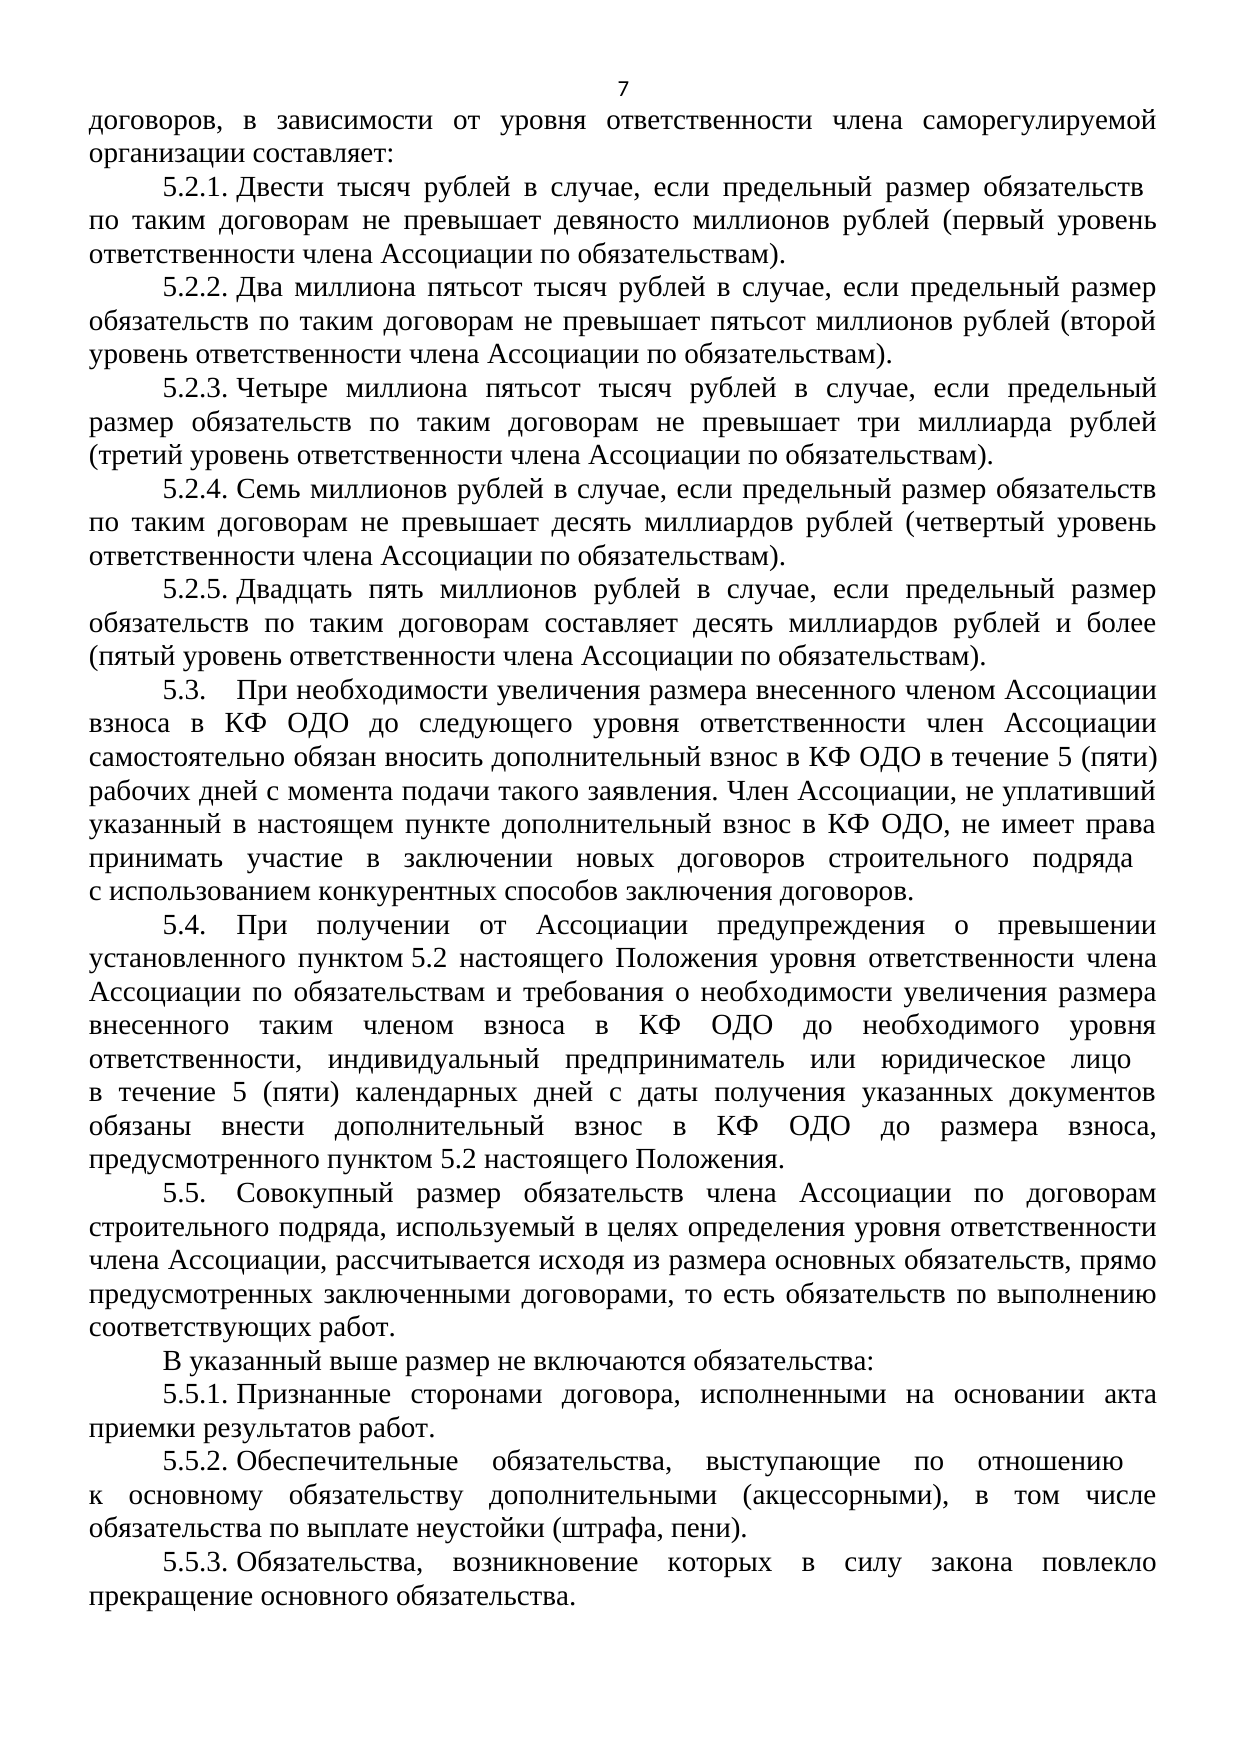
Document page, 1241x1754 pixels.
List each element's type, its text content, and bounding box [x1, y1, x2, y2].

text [89, 102, 1157, 169]
text 5.2.5. Двадцать пять миллионов рублей в случае, если предельный размер обязательств по таким договорам составляет десять миллиардов рублей и более (пятый уровень ответственности члена Ассоциации по обязательствам). [89, 571, 1157, 672]
text В указанный выше размер не включаются обязательства: [89, 1343, 1157, 1376]
text 5.2.1. Двести тысяч рублей в случае, если предельный размер обязательств по таким договорам не превышает девяносто миллионов рублей (первый уровень ответственности члена Ассоциации по обязательствам). [89, 169, 1157, 269]
text 5.5. Совокупный размер обязательств члена Ассоциации по договорам строительного подряда, используемый в целях определения уровня ответственности члена Ассоциации, рассчитывается исходя из размера основных обязательств, прямо предусмотренных заключенными договорами, то есть обязательств по выполнению соответствующих работ. [89, 1175, 1157, 1343]
text 5.2.4. Семь миллионов рублей в случае, если предельный размер обязательств по таким договорам не превышает десять миллиардов рублей (четвертый уровень ответственности члена Ассоциации по обязательствам). [89, 471, 1157, 571]
text 5.2.2. Два миллиона пятьсот тысяч рублей в случае, если предельный размер обязательств по таким договорам не превышает пятьсот миллионов рублей (второй уровень ответственности члена Ассоциации по обязательствам). [89, 269, 1157, 370]
text 5.5.2. Обеспечительные обязательства, выступающие по отношению к основному обязательству дополнительными (акцессорными), в том числе обязательства по выплате неустойки (штрафа, пени). [89, 1443, 1157, 1544]
text 5.3. При необходимости увеличения размера внесенного членом Ассоциации взноса в КФ ОДО до следующего уровня ответственности член Ассоциации самостоятельно обязан вносить дополнительный взнос в КФ ОДО в течение 5 (пяти) рабочих дней с момента подачи такого заявления. Член Ассоциации, не уплативший указанный в настоящем пункте дополнительный взнос в КФ ОДО, не имеет права принимать участие в заключении новых договоров строительного подряда с использованием конкурентных способов заключения договоров. [89, 672, 1157, 907]
text 5.2.3. Четыре миллиона пятьсот тысяч рублей в случае, если предельный размер обязательств по таким договорам не превышает три миллиарда рублей (третий уровень ответственности члена Ассоциации по обязательствам). [89, 370, 1157, 471]
text 5.4. При получении от Ассоциации предупреждения о превышении установленного пунктом 5.2 настоящего Положения уровня ответственности члена Ассоциации по обязательствам и требования о необходимости увеличения размера внесенного таким членом взноса в КФ ОДО до необходимого уровня ответственности, индивидуальный предприниматель или юридическое лицо в течение 5 (пяти) календарных дней с даты получения указанных документов обязаны внести дополнительный взнос в КФ ОДО до размера взноса, предусмотренного пунктом 5.2 настоящего Положения. [89, 907, 1157, 1175]
text 5.5.1. Признанные сторонами договора, исполненными на основании акта приемки результатов работ. [89, 1376, 1157, 1443]
text 5.5.3. Обязательства, возникновение которых в силу закона повлекло прекращение основного обязательства. [89, 1544, 1157, 1611]
